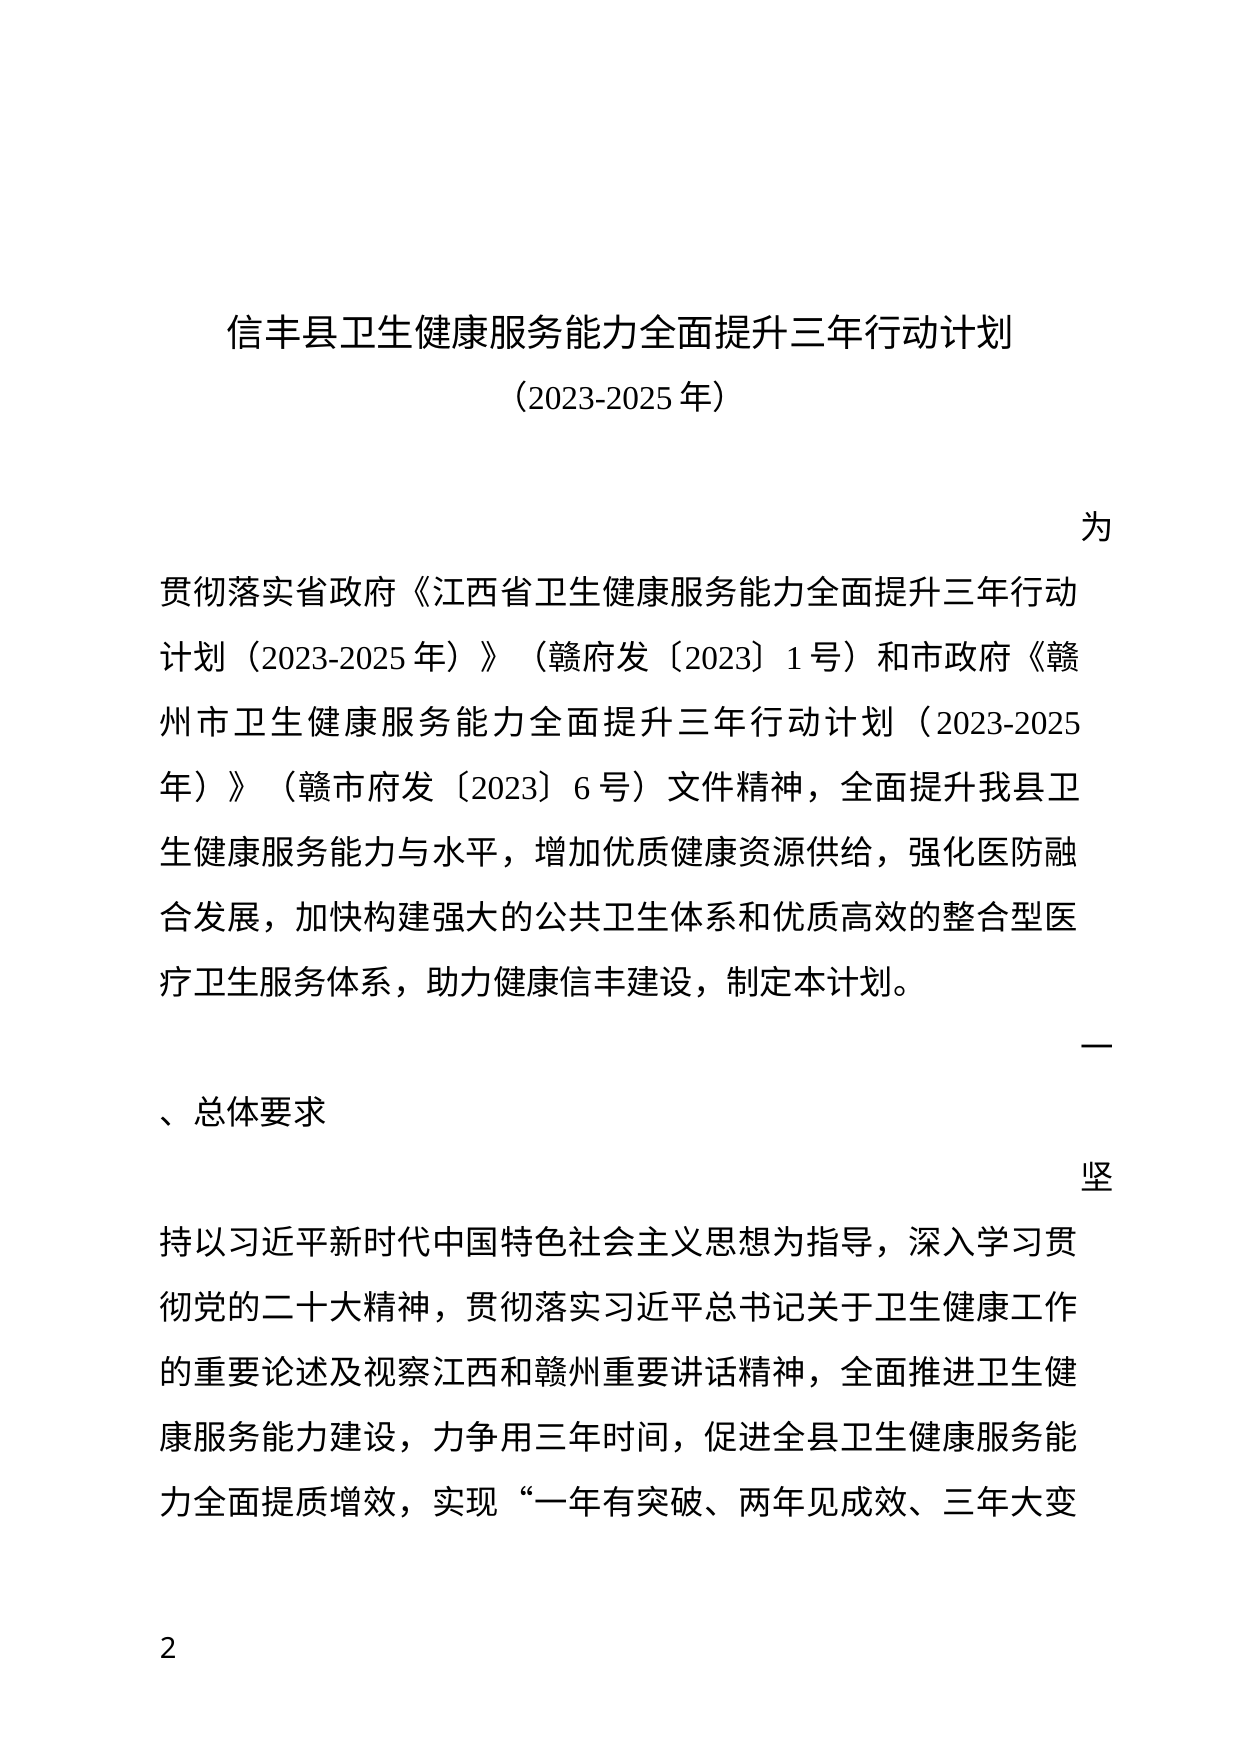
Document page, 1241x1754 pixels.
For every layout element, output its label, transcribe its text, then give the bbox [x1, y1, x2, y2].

text 为贯彻落实省政府《江西省卫生健康服务能力全面提升三年行动计划（2023-2025年）》（赣府发〔2023〕1号）和市政府《赣州市卫生健康服务能力全面提升三年行动计划（2023-2025年）》（赣市府发〔2023〕6号）文件精神，全面提升我县卫生健康服务能力与水平，增加优质健康资源供给，强化医防融合发展，加快构建强大的公共卫生体系和优质高效的整合型医疗卫生服务体系，助力健康信丰建设，制定本计划。 [159, 493, 1081, 1013]
text （2023-2025年） [159, 363, 1081, 428]
text 一、总体要求 [159, 1013, 1081, 1143]
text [159, 1143, 1081, 1533]
text 信丰县卫生健康服务能力全面提升三年行动计划 [159, 298, 1081, 363]
